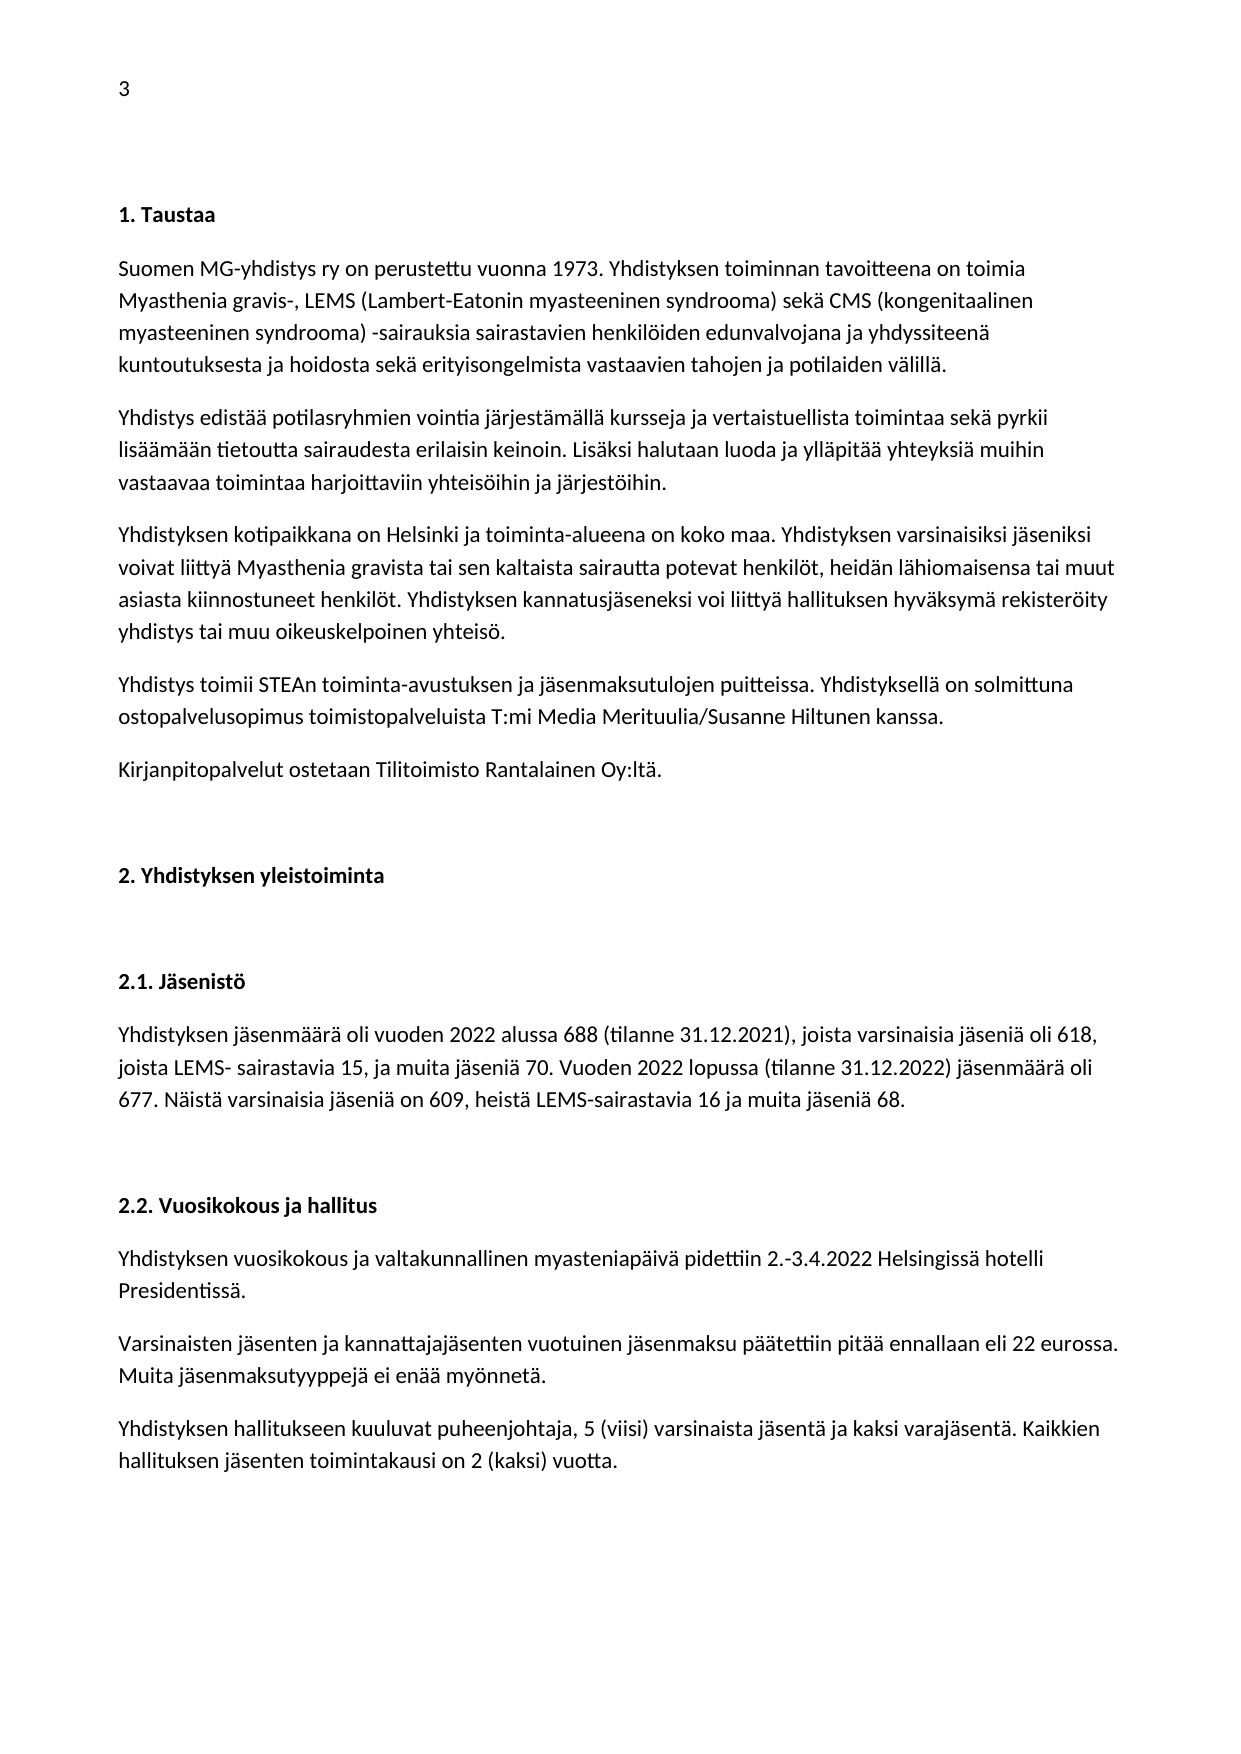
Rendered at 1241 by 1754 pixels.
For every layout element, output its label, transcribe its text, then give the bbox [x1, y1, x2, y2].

text 2. Yhdistyksen yleistoiminta [118, 861, 1122, 889]
text 2.1. Jäsenistö [118, 967, 1122, 996]
text Yhdistyksen jäsenmäärä oli vuoden 2022 alussa 688 (tilanne 31.12.2021), joista varsinaisia jäseniä oli 618, joista LEMS- sairastavia 15, ja muita jäseniä 70. Vuoden 2022 lopussa (tilanne 31.12.2022) jäsenmäärä oli 677. Näistä varsinaisia jäseniä on 609, heistä LEMS-sairastavia 16 ja muita jäseniä 68. [118, 1021, 1122, 1113]
text 2.2. Vuosikokous ja hallitus [118, 1191, 1122, 1219]
text Yhdistys toimii STEAn toiminta-avustuksen ja jäsenmaksutulojen puitteissa. Yhdistyksellä on solmittuna ostopalvelusopimus toimistopalveluista T:mi Media Merituulia/Susanne Hiltunen kanssa. [118, 670, 1122, 730]
text Varsinaisten jäsenten ja kannattajajäsenten vuotuinen jäsenmaksu päätettiin pitää ennallaan eli 22 eurossa. Muita jäsenmaksutyyppejä ei enää myönnetä. [118, 1329, 1122, 1389]
text Yhdistys edistää potilasryhmien vointia järjestämällä kursseja ja vertaistuellista toimintaa sekä pyrkii lisäämään tietoutta sairaudesta erilaisin keinoin. Lisäksi halutaan luoda ja ylläpitää yhteyksiä muihin vastaavaa toimintaa harjoittaviin yhteisöihin ja järjestöihin. [118, 403, 1122, 496]
text 1. Taustaa [118, 201, 1122, 229]
text Kirjanpitopalvelut ostetaan Tilitoimisto Rantalainen Oy:ltä. [118, 755, 1122, 783]
text Yhdistyksen hallitukseen kuuluvat puheenjohtaja, 5 (viisi) varsinaista jäsentä ja kaksi varajäsentä. Kaikkien hallituksen jäsenten toimintakausi on 2 (kaksi) vuotta. [118, 1414, 1122, 1474]
text Yhdistyksen kotipaikkana on Helsinki ja toiminta-alueena on koko maa. Yhdistyksen varsinaisiksi jäseniksi voivat liittyä Myasthenia gravista tai sen kaltaista sairautta potevat henkilöt, heidän lähiomaisensa tai muut asiasta kiinnostuneet henkilöt. Yhdistyksen kannatusjäseneksi voi liittyä hallituksen hyväksymä rekisteröity yhdistys tai muu oikeuskelpoinen yhteisö. [118, 521, 1122, 645]
text Suomen MG-yhdistys ry on perustettu vuonna 1973. Yhdistyksen toiminnan tavoitteena on toimia Myasthenia gravis-, LEMS (Lambert-Eatonin myasteeninen syndrooma) sekä CMS (kongenitaalinen myasteeninen syndrooma) -sairauksia sairastavien henkilöiden edunvalvojana ja yhdyssiteenä kuntoutuksesta ja hoidosta sekä erityisongelmista vastaavien tahojen ja potilaiden välillä. [118, 254, 1122, 378]
text Yhdistyksen vuosikokous ja valtakunnallinen myasteniapäivä pidettiin 2.-3.4.2022 Helsingissä hotelli Presidentissä. [118, 1244, 1122, 1304]
